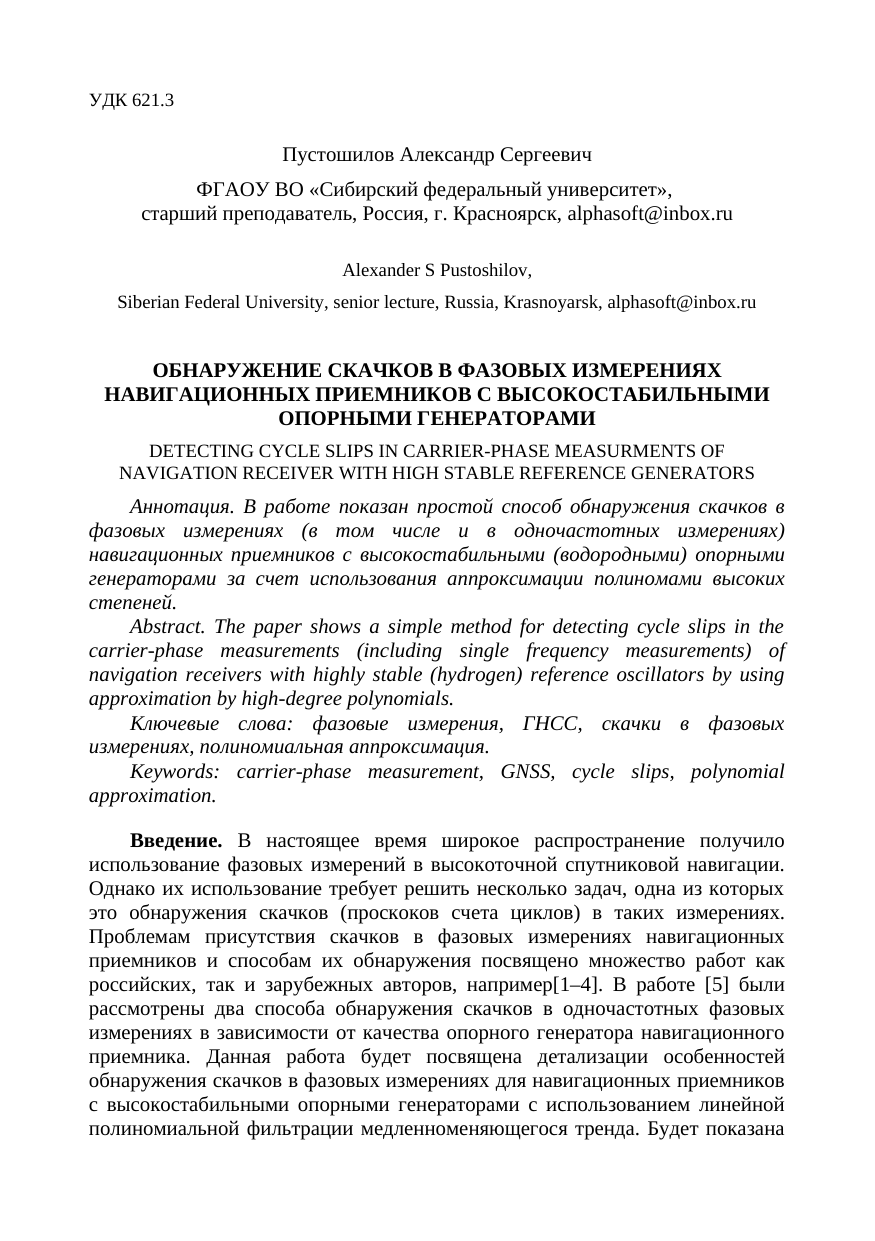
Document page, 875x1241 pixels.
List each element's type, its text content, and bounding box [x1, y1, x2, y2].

title Detecting cycle slips in carrier-phase measurments of navigation receiver with high stable reference generators [89, 440, 785, 483]
text обнаружение скачков в фазовых измерениях навигационных приемников С ВЫСОКОСТАБИЛЬНЫМИ ОПОРНЫМИ ГЕНЕРАТОРАМИ [89, 358, 785, 430]
text Siberian Federal University, senior lecture, Russia, Krasnoyarsk, alphasoft@inbox.ru [89, 291, 785, 313]
text Keywords: carrier-phase measurement, GNSS, cycle slips, polynomial approximation. [89, 758, 785, 807]
text ФГАОУ ВО «Сибирский федеральный университет», старший преподаватель, Россия, г. Красноярск, alphasoft@inbox.ru [89, 177, 785, 249]
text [89, 827, 785, 1140]
text УДК 621.3 [89, 89, 785, 132]
text Аннотация. В работе показан простой способ обнаружения скачков в фазовых измерениях (в том числе и в одночастотных измерениях) навигационных приемников с высокостабильными (водородными) опорными генераторами за счет использования аппроксимации полиномами высоких степеней. [89, 494, 785, 614]
text Abstract. The paper shows a simple method for detecting cycle slips in the carrier-phase measurements (including single frequency measurements) of navigation receivers with highly stable (hydrogen) reference oscillators by using approximation by high-degree polynomials. [89, 614, 785, 710]
text Ключевые слова: фазовые измерения, ГНСС, скачки в фазовых измерениях, полиномиальная аппроксимация. [89, 710, 785, 758]
text Пустошилов Александр Сергеевич [89, 142, 785, 166]
text Alexander S Pustoshilov, [89, 259, 785, 281]
